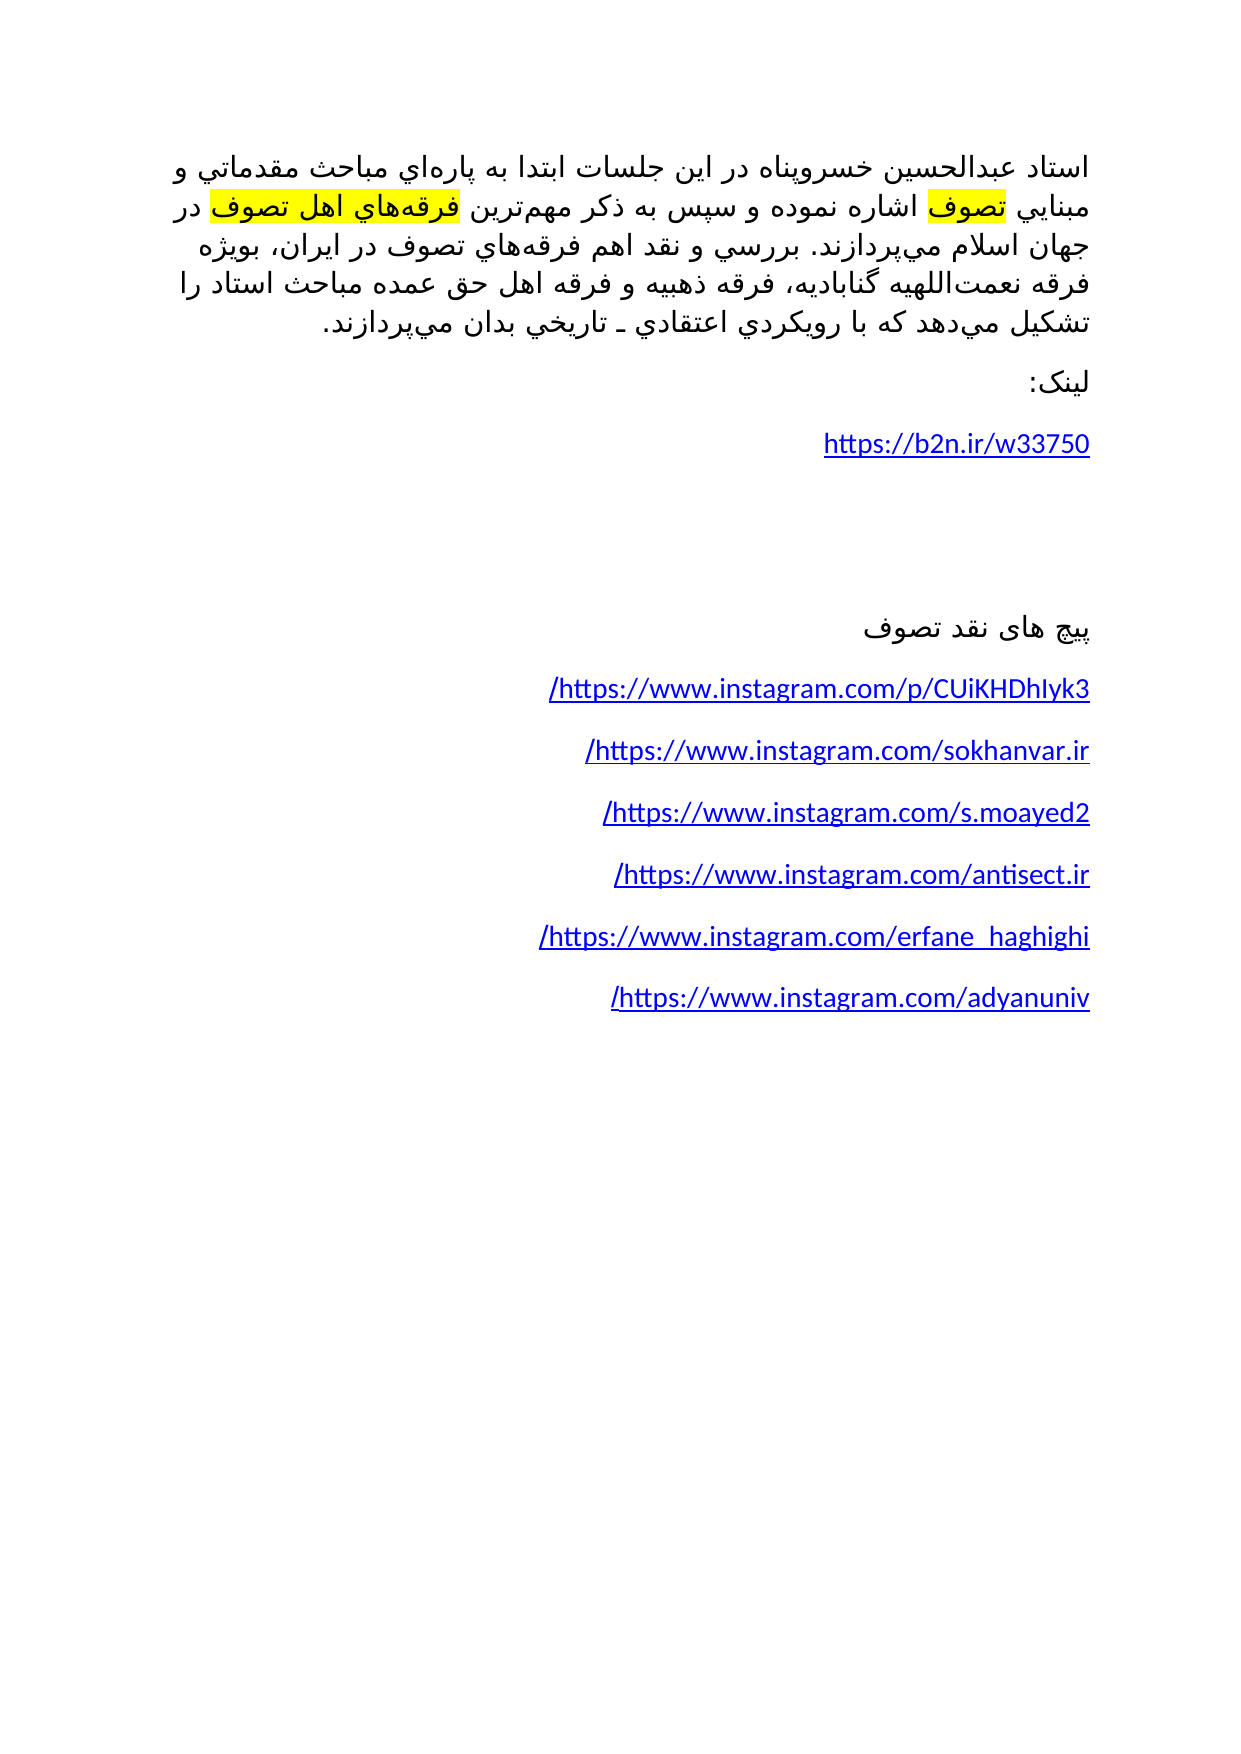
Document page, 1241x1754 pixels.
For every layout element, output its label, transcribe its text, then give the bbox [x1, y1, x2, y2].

text https://www.instagram.com/erfane_haghighi/ [150, 918, 1090, 953]
text https://www.instagram.com/s.moayed2/ [150, 794, 1090, 830]
text https://b2n.ir/w33750 [150, 425, 1090, 461]
text استاد عبدالحسين خسروپناه در اين جلسات ابتدا به پاره‌اي مباحث مقدماتي و مبنايي تصوف اشاره نموده و سپس به ذکر مهم‌ترين فرقه‌هاي اهل تصوف در جهان اسلام مي‌پردازند. بررسي و نقد اهم فرقه‌هاي تصوف در ايران، بويژه فرقه نعمت‌اللهيه گناباديه، فرقه ذهبيه و فرقه اهل حق عمده مباحث استاد را تشکيل مي‌دهد که با رويکردي اعتقادي ـ تاريخي بدان مي‌پردازند. [150, 150, 1090, 340]
text پیچ های نقد تصوف [150, 611, 1090, 645]
text https://www.instagram.com/p/CUiKHDhIyk3/ [150, 671, 1090, 706]
text https://www.instagram.com/antisect.ir/ [150, 856, 1090, 891]
text https://www.instagram.com/sokhanvar.ir/ [150, 732, 1090, 768]
text https://www.instagram.com/adyanuniv/ [150, 979, 1090, 1015]
text لینک: [150, 366, 1090, 399]
